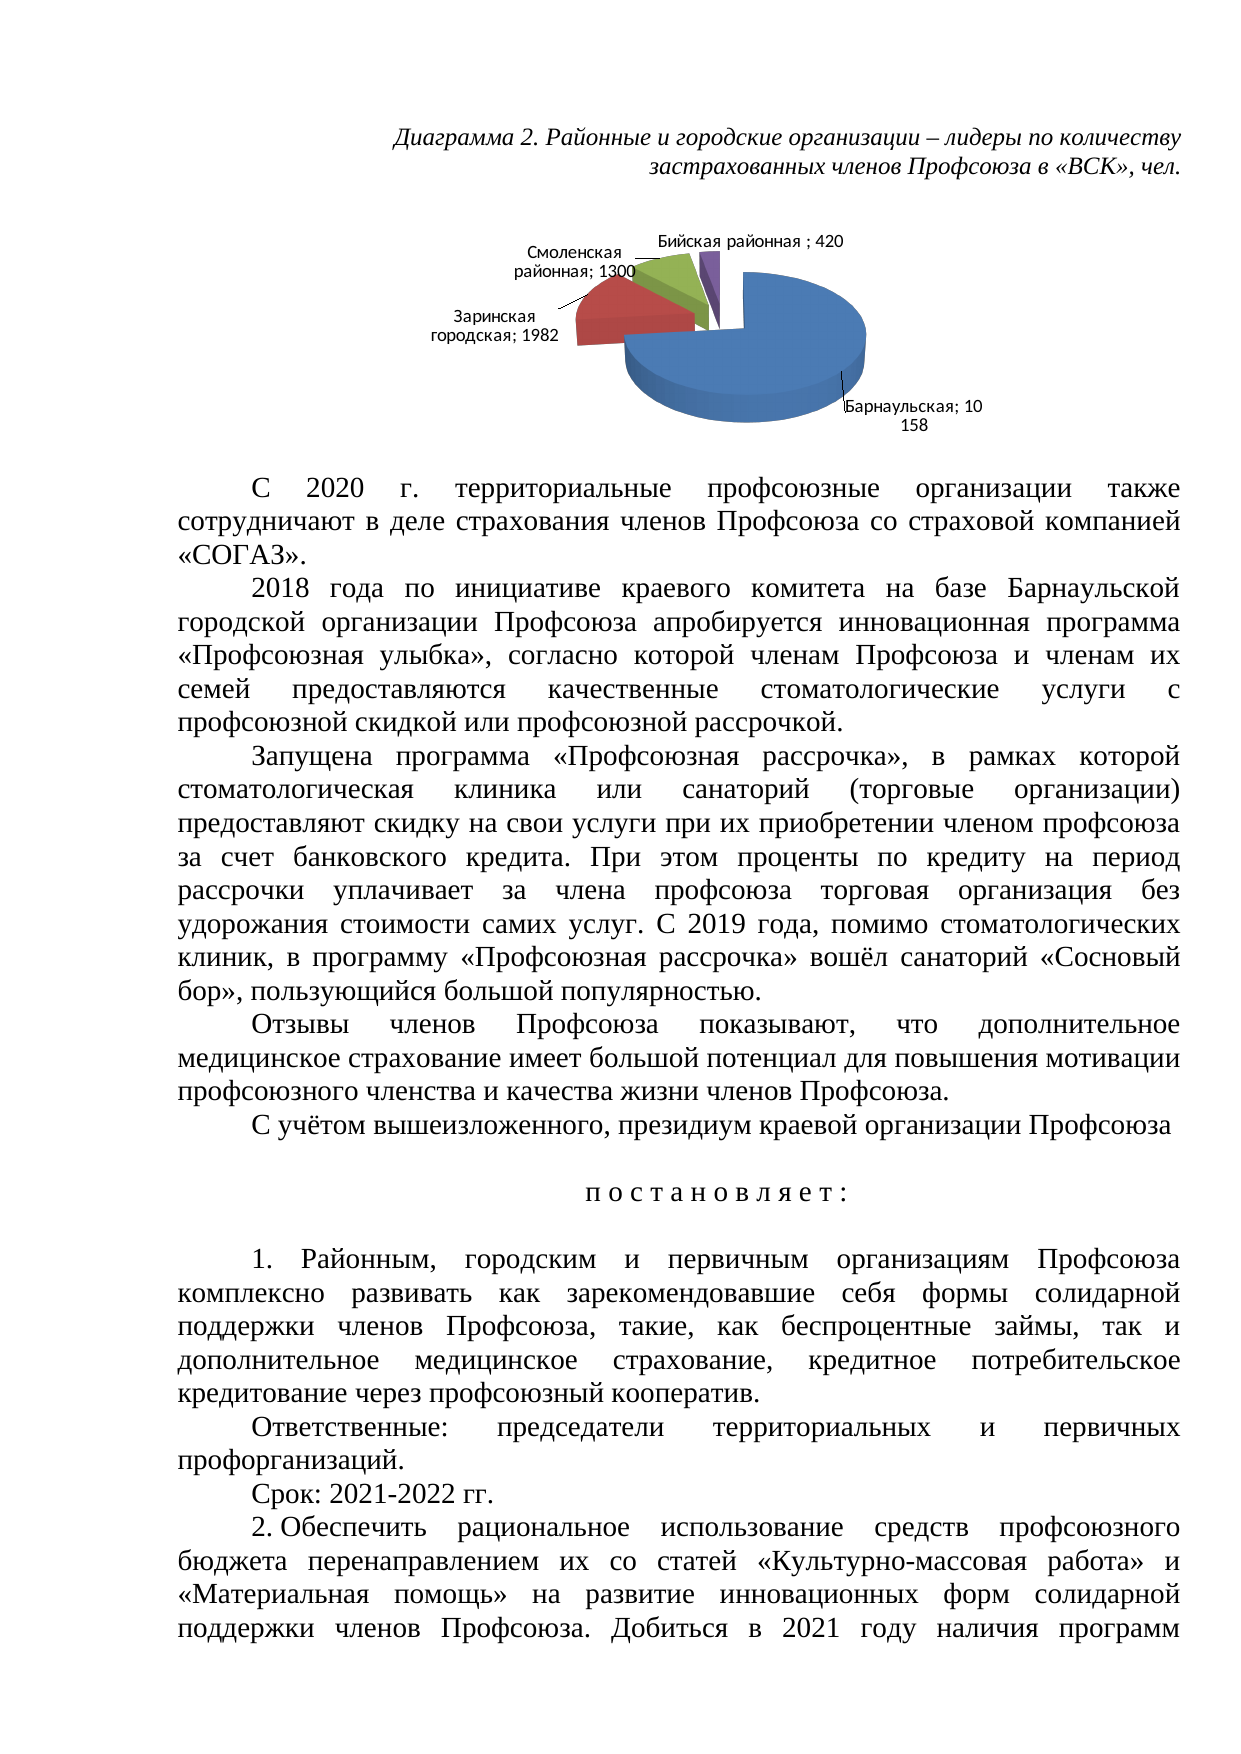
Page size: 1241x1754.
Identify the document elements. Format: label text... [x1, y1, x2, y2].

text 1. Районным, городским и первичным организациям Профсоюза комплексно развивать как зарекомендовавшие себя формы солидарной поддержки членов Профсоюза, такие, как беспроцентные займы, так и дополнительное медицинское страхование, кредитное потребительское кредитование через профсоюзный кооператив. [177, 1241, 1181, 1409]
list Запущена программа «Профсоюзная рассрочка», в рамках которой стоматологическая клиника или санаторий (торговые организации) предоставляют скидку на свои услуги при их приобретении членом профсоюза за счет банковского кредита. При этом проценты по кредиту на период рассрочки уплачивает за члена профсоюза торговая организация без удорожания стоимости самих услуг. С 2019 года, помимо стоматологических клиник, в программу «Профсоюзная рассрочка» вошёл санаторий «Сосновый бор», пользующийся большой популярностью. [177, 738, 1181, 1006]
text п о с т а н о в л я е т : [177, 1174, 1181, 1208]
list С учётом вышеизложенного, президиум краевой организации Профсоюза [177, 1107, 1181, 1141]
list 2018 года по инициативе краевого комитета на базе Барнаульской городской организации Профсоюза апробируется инновационная программа «Профсоюзная улыбка», согласно которой членам Профсоюза и членам их семей предоставляются качественные стоматологические услуги с профсоюзной скидкой или профсоюзной рассрочкой. [177, 570, 1181, 738]
text Срок: 2021-2022 гг. [177, 1476, 1181, 1509]
text Ответственные: председатели территориальных и первичных профорганизаций. [177, 1409, 1181, 1476]
list Отзывы членов Профсоюза показывают, что дополнительное медицинское страхование имеет большой потенциал для повышения мотивации профсоюзного членства и качества жизни членов Профсоюза. [177, 1006, 1181, 1107]
list Диаграмма 2. Районные и городские организации – лидеры по количеству застрахованных членов Профсоюза в «ВСК», чел. [177, 122, 1181, 180]
list С 2020 г. территориальные профсоюзные организации также сотрудничают в деле страхования членов Профсоюза со страховой компанией «СОГАЗ». [177, 470, 1181, 570]
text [177, 1509, 1181, 1644]
